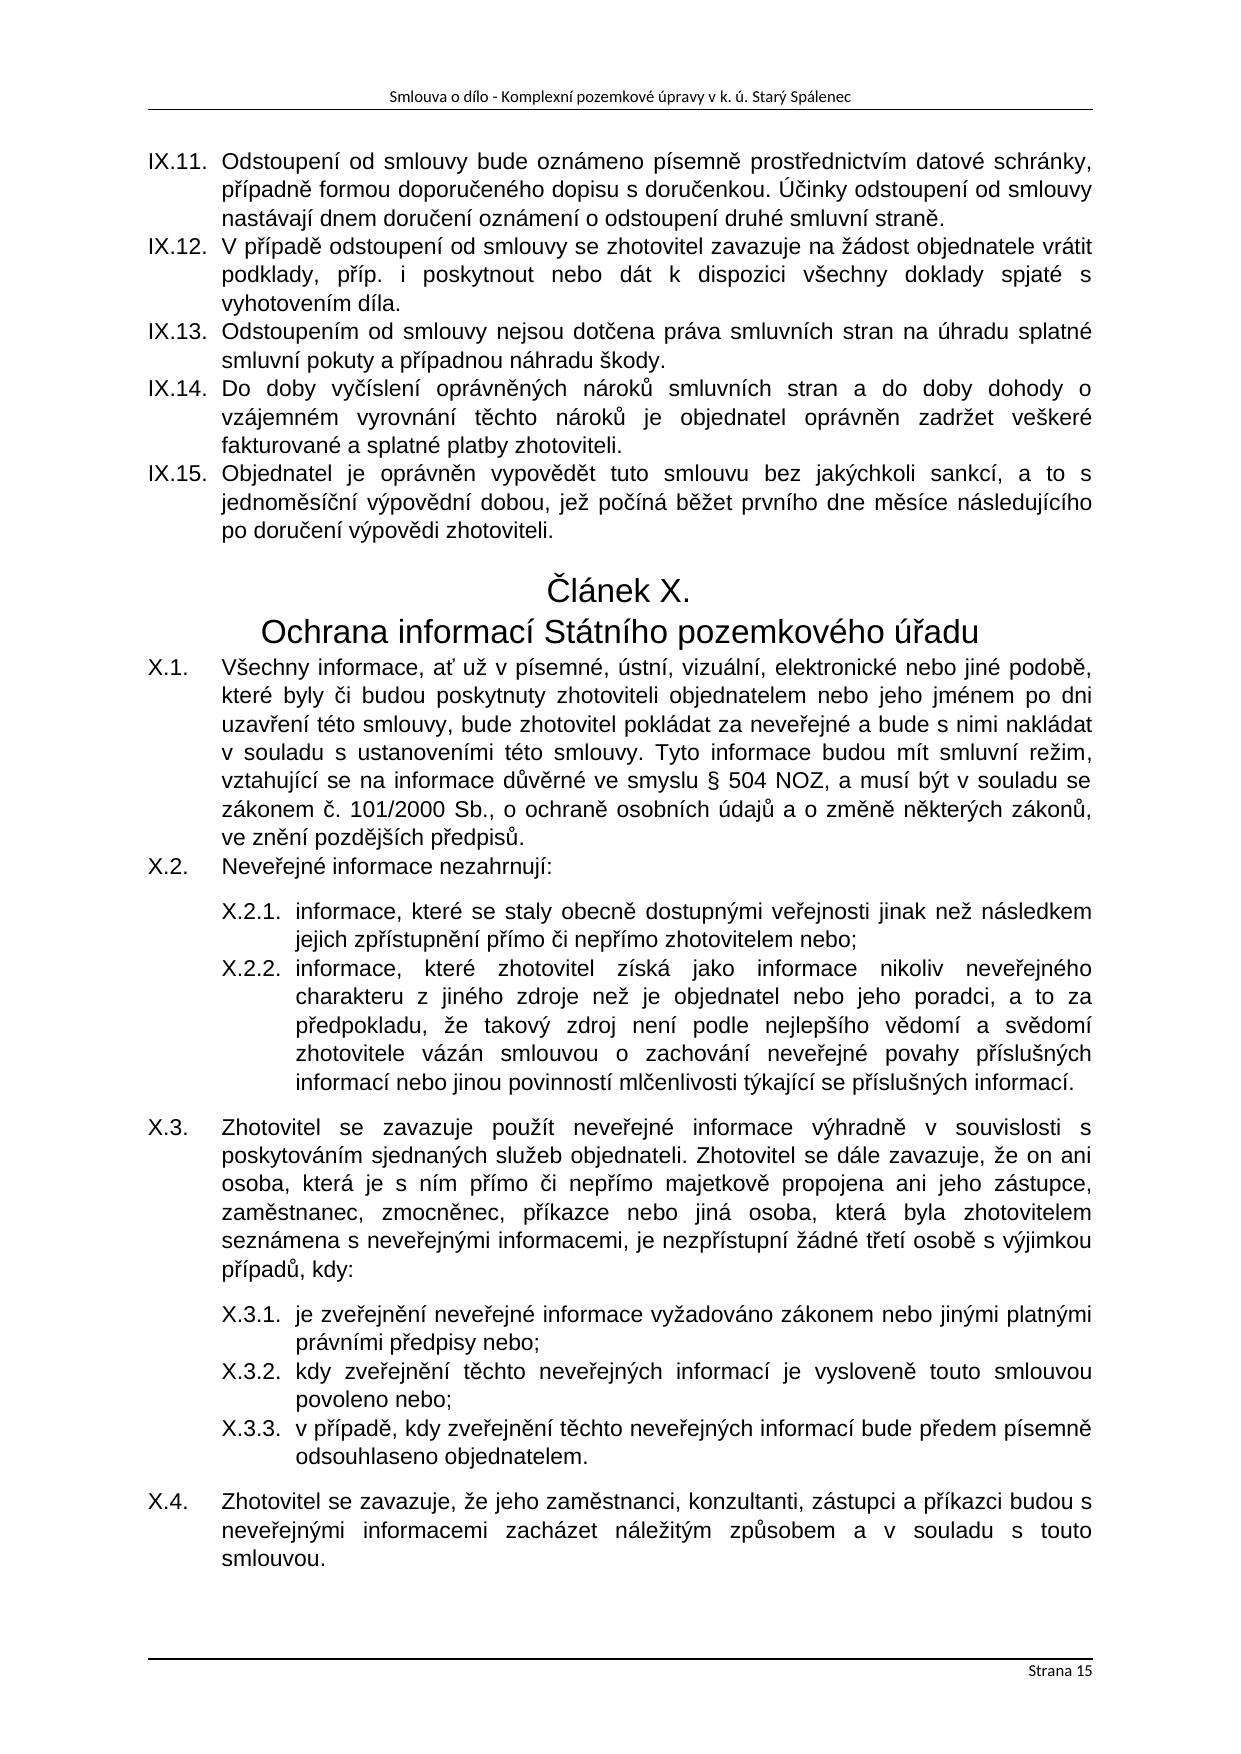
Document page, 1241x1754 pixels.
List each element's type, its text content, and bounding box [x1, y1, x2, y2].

text je zveřejnění neveřejné informace vyžadováno zákonem nebo jinými platnými právními předpisy nebo; [221, 1301, 1093, 1356]
subtitle Ochrana informací Státního pozemkového úřadu [148, 571, 1093, 651]
list Odstoupení od smlouvy bude oznámeno písemně prostřednictvím datové schránky, případně formou doporučeného dopisu s doručenkou. Účinky odstoupení od smlouvy nastávají dnem doručení oznámení o odstoupení druhé smluvní straně. [148, 148, 1093, 231]
list Do doby vyčíslení oprávněných nároků smluvních stran a do doby dohody o vzájemném vyrovnání těchto nároků je objednatel oprávněn zadržet veškeré fakturované a splatné platby zhotoviteli. [148, 375, 1093, 458]
text kdy zveřejnění těchto neveřejných informací je vysloveně touto smlouvou povoleno nebo; [221, 1358, 1093, 1412]
list Zhotovitel se zavazuje použít neveřejné informace výhradně v souvislosti s poskytováním sjednaných služeb objednateli. Zhotovitel se dále zavazuje, že on ani osoba, která je s ním přímo či nepřímo majetkově propojena ani jeho zástupce, zaměstnanec, zmocněnec, příkazce nebo jiná osoba, která byla zhotovitelem seznámena s neveřejnými informacemi, je nezpřístupní žádné třetí osobě s výjimkou případů, kdy: [148, 1113, 1093, 1282]
list V případě odstoupení od smlouvy se zhotovitel zavazuje na žádost objednatele vrátit podklady, příp. i poskytnout nebo dát k dispozici všechny doklady spjaté s vyhotovením díla. [148, 233, 1093, 316]
list Odstoupením od smlouvy nejsou dotčena práva smluvních stran na úhradu splatné smluvní pokuty a případnou náhradu škody. [148, 318, 1093, 373]
text v případě, kdy zveřejnění těchto neveřejných informací bude předem písemně odsouhlaseno objednatelem. [221, 1414, 1093, 1469]
list Neveřejné informace nezahrnují: [148, 853, 1093, 879]
list Všechny informace, ať už v písemné, ústní, vizuální, elektronické nebo jiné podobě, které byly či budou poskytnuty zhotoviteli objednatelem nebo jeho jménem po dni uzavření této smlouvy, bude zhotovitel pokládat za neveřejné a bude s nimi nakládat v souladu s ustanoveními této smlouvy. Tyto informace budou mít smluvní režim, vztahující se na informace důvěrné ve smyslu § 504 NOZ, a musí být v souladu se zákonem č. 101/2000 Sb., o ochraně osobních údajů a o změně některých zákonů, ve znění pozdějších předpisů. [148, 654, 1093, 851]
text informace, které zhotovitel získá jako informace nikoliv neveřejného charakteru z jiného zdroje než je objednatel nebo jeho poradci, a to za předpokladu, že takový zdroj není podle nejlepšího vědomí a svědomí zhotovitele vázán smlouvou o zachování neveřejné povahy příslušných informací nebo jinou povinností mlčenlivosti týkající se příslušných informací. [221, 955, 1093, 1095]
list Objednatel je oprávněn vypovědět tuto smlouvu bez jakýchkoli sankcí, a to s jednoměsíční výpovědní dobou, jež počíná běžet prvního dne měsíce následujícího po doručení výpovědi zhotoviteli. [148, 460, 1093, 544]
text informace, které se staly obecně dostupnými veřejnosti jinak než následkem jejich zpřístupnění přímo či nepřímo zhotovitelem nebo; [221, 898, 1093, 953]
list Zhotovitel se zavazuje, že jeho zaměstnanci, konzultanti, zástupci a příkazci budou s neveřejnými informacemi zacházet náležitým způsobem a v souladu s touto smlouvou. [148, 1488, 1093, 1571]
